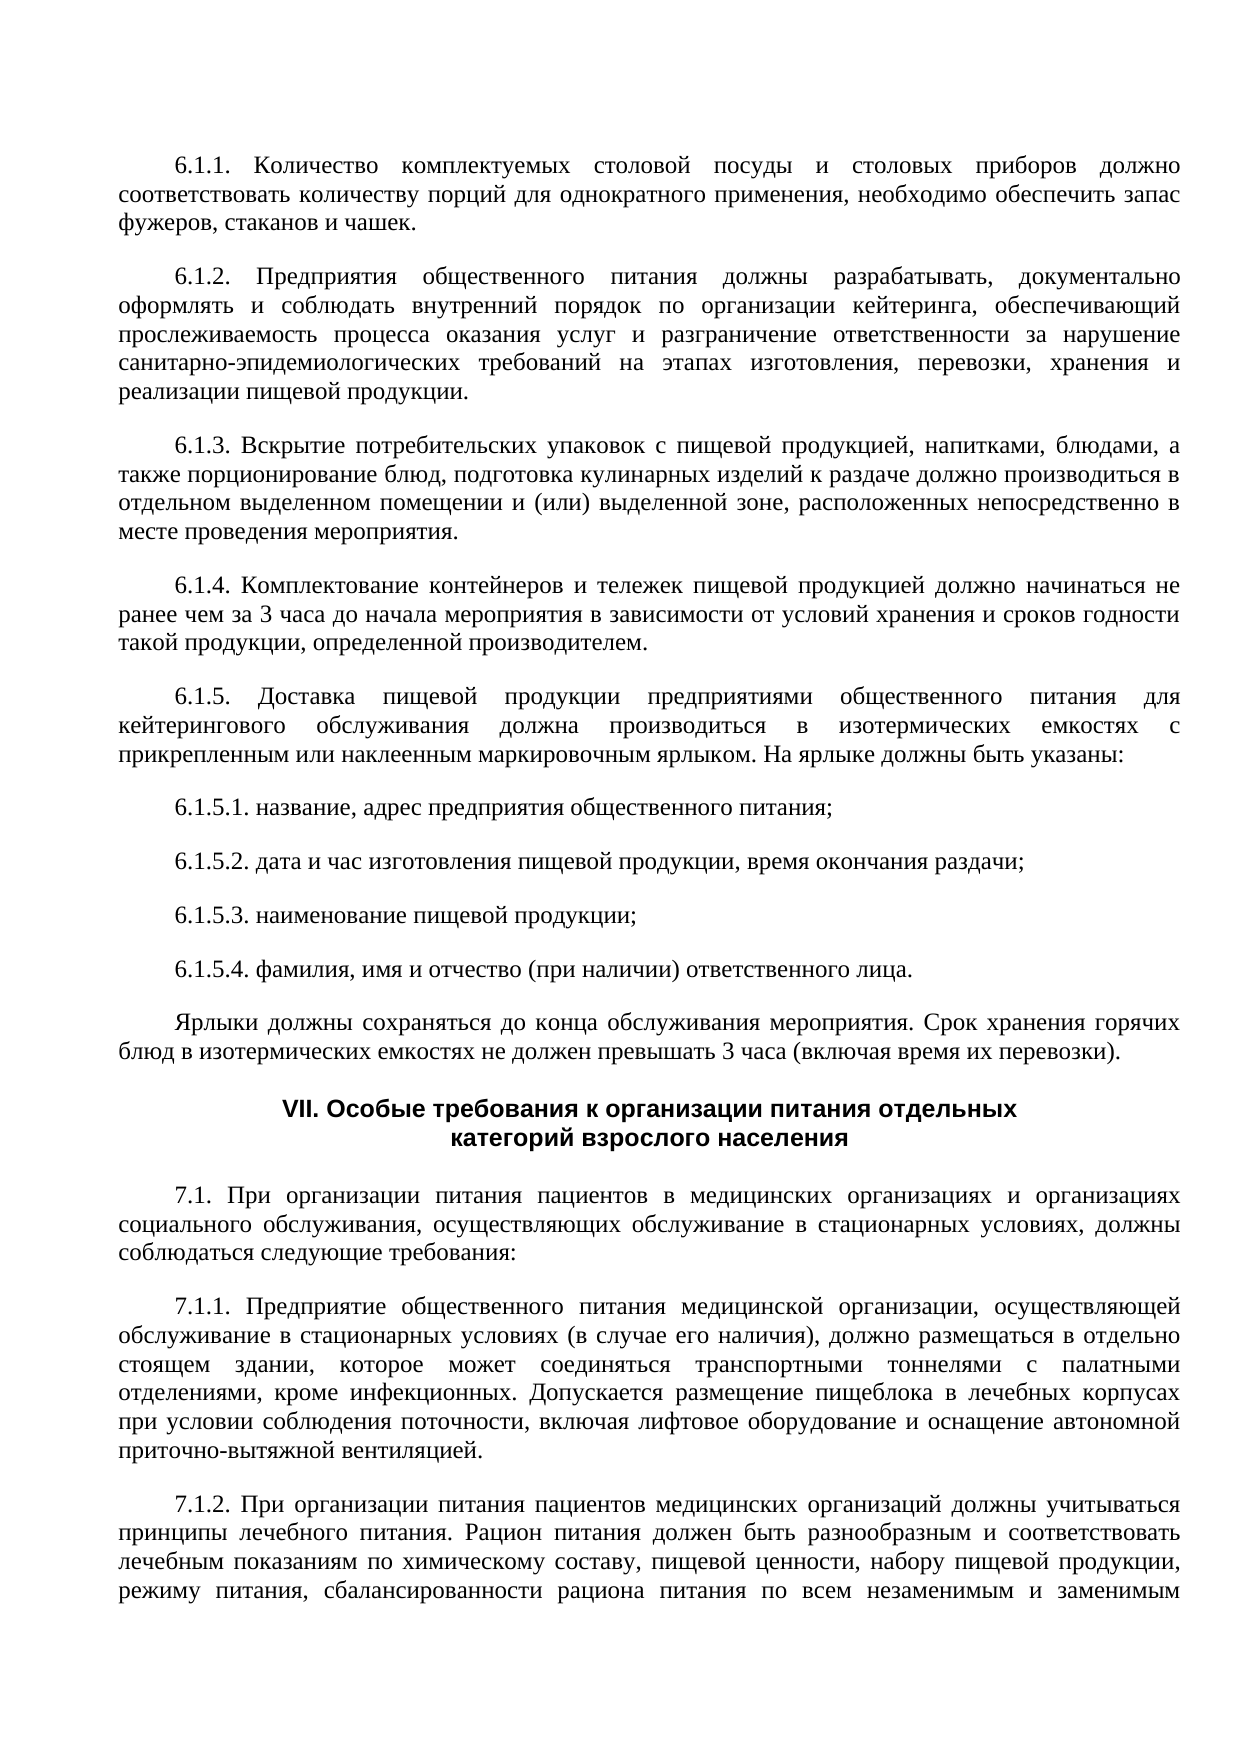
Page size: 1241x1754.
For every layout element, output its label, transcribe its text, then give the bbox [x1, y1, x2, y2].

title категорий взрослого населения [118, 1122, 1181, 1151]
text 6.1.5.1. название, адрес предприятия общественного питания; [118, 792, 1181, 821]
text 7.1. При организации питания пациентов в медицинских организациях и организациях социального обслуживания, осуществляющих обслуживание в стационарных условиях, должны соблюдаться следующие требования: [118, 1180, 1181, 1266]
text 6.1.2. Предприятия общественного питания должны разрабатывать, документально оформлять и соблюдать внутренний порядок по организации кейтеринга, обеспечивающий прослеживаемость процесса оказания услуг и разграничение ответственности за нарушение санитарно-эпидемиологических требований на этапах изготовления, перевозки, хранения и реализации пищевой продукции. [118, 261, 1181, 405]
text 6.1.5. Доставка пищевой продукции предприятиями общественного питания для кейтерингового обслуживания должна производиться в изотермических емкостях с прикрепленным или наклеенным маркировочным ярлыком. На ярлыке должны быть указаны: [118, 681, 1181, 767]
text 6.1.5.2. дата и час изготовления пищевой продукции, время окончания раздачи; [118, 846, 1181, 875]
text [118, 1489, 1181, 1604]
text Ярлыки должны сохраняться до конца обслуживания мероприятия. Срок хранения горячих блюд в изотермических емкостях не должен превышать 3 часа (включая время их перевозки). [118, 1007, 1181, 1065]
text 6.1.5.3. наименование пищевой продукции; [118, 900, 1181, 929]
text 6.1.1. Количество комплектуемых столовой посуды и столовых приборов должно соответствовать количеству порций для однократного применения, необходимо обеспечить запас фужеров, стаканов и чашек. [118, 150, 1181, 236]
text 6.1.5.4. фамилия, имя и отчество (при наличии) ответственного лица. [118, 954, 1181, 982]
text 6.1.3. Вскрытие потребительских упаковок с пищевой продукцией, напитками, блюдами, а также порционирование блюд, подготовка кулинарных изделий к раздаче должно производиться в отдельном выделенном помещении и (или) выделенной зоне, расположенных непосредственно в месте проведения мероприятия. [118, 430, 1181, 545]
text 6.1.4. Комплектование контейнеров и тележек пищевой продукцией должно начинаться не ранее чем за 3 часа до начала мероприятия в зависимости от условий хранения и сроков годности такой продукции, определенной производителем. [118, 570, 1181, 656]
text 7.1.1. Предприятие общественного питания медицинской организации, осуществляющей обслуживание в стационарных условиях (в случае его наличия), должно размещаться в отдельно стоящем здании, которое может соединяться транспортными тоннелями с палатными отделениями, кроме инфекционных. Допускается размещение пищеблока в лечебных корпусах при условии соблюдения поточности, включая лифтовое оборудование и оснащение автономной приточно-вытяжной вентиляцией. [118, 1291, 1181, 1464]
title VII. Особые требования к организации питания отдельных [118, 1094, 1181, 1122]
